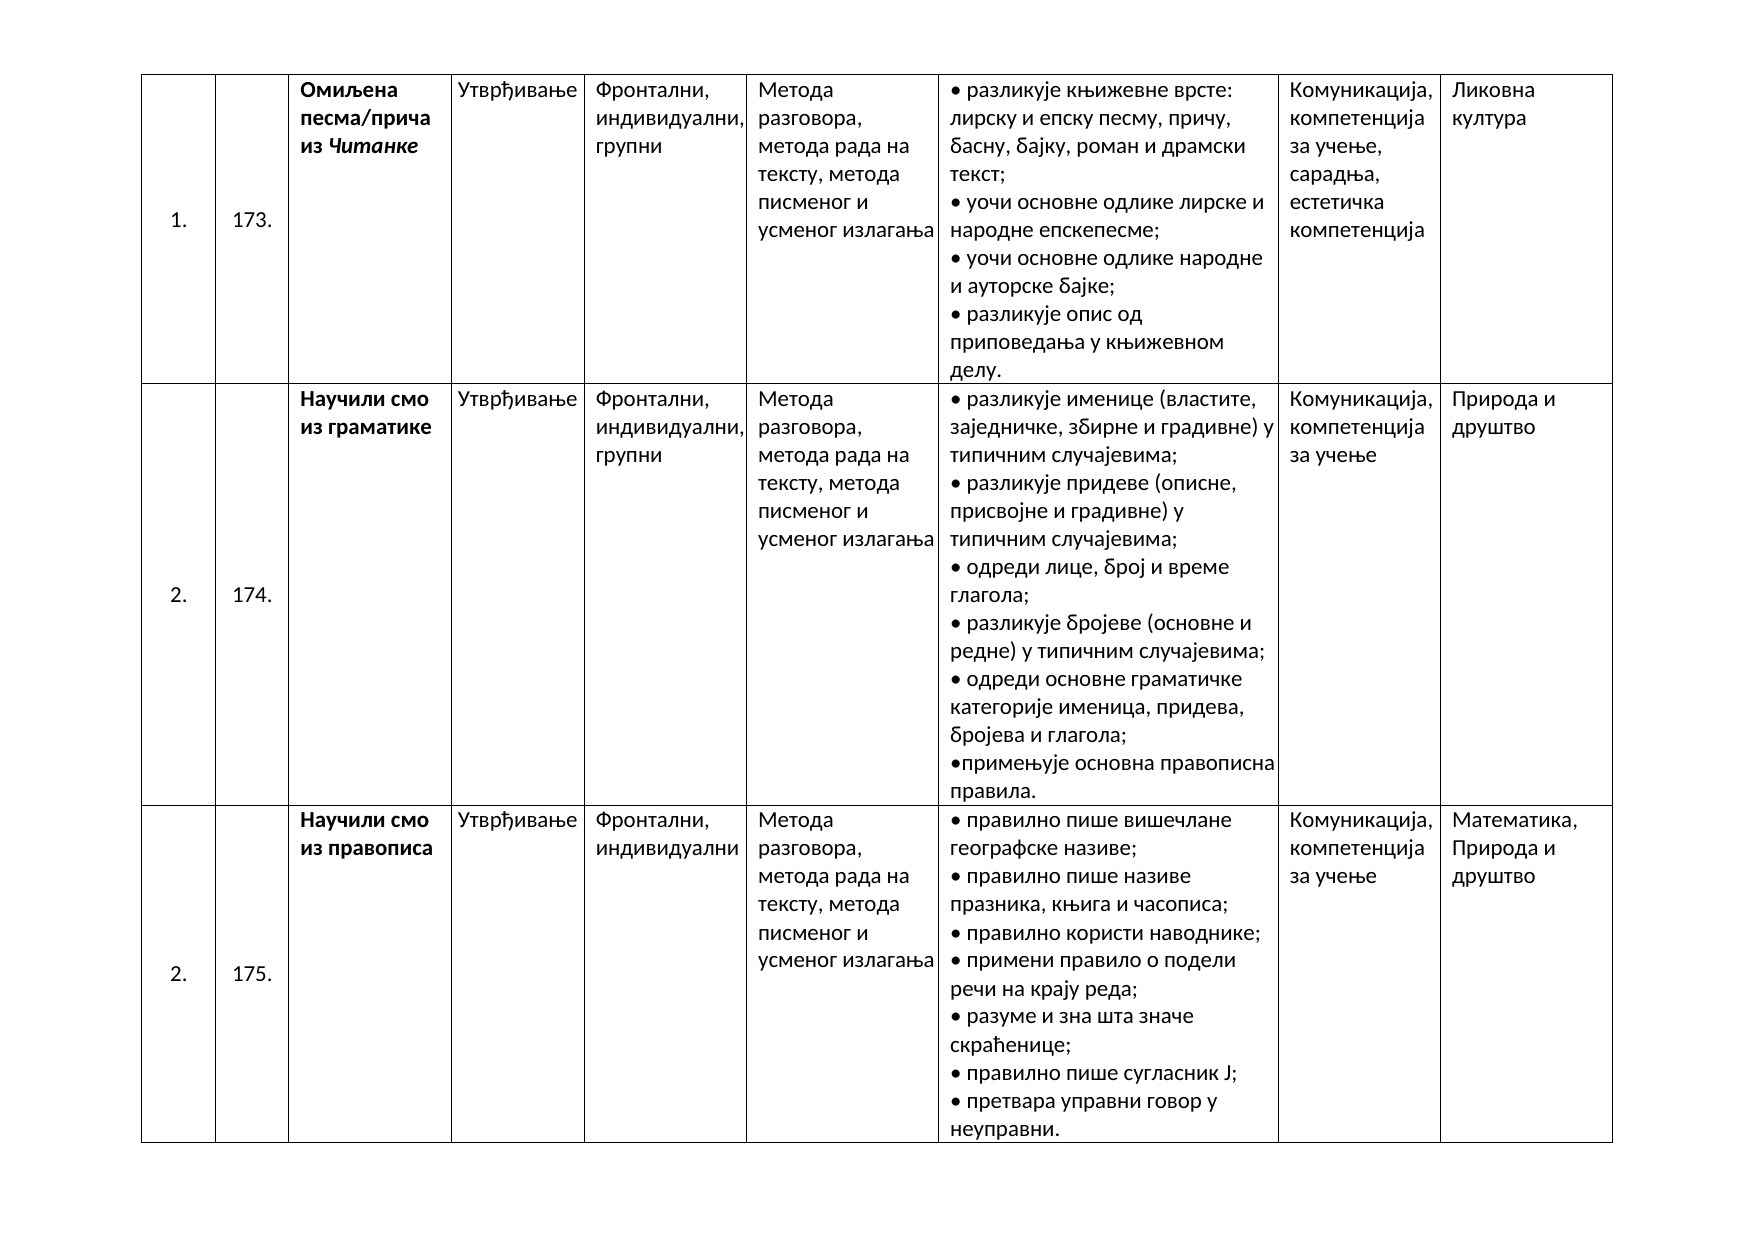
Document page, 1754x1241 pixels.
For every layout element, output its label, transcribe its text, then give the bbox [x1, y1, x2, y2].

table_cell Комуникација, компетенција за учење [1279, 806, 1440, 1142]
table_header • разликује књижевне врсте: лирску и епску песму, причу, басну, бајку, роман и драмски текст; • уочи основне одлике лирске и народне епскепесме; • уочи основне одлике народне и ауторске бајке; • разликује опис од приповедања у књижевном делу. [939, 75, 1278, 383]
table_cell Фронтални, индивидуални, групни [585, 384, 746, 804]
table_cell Комуникација, компетенција за учење [1279, 384, 1440, 804]
table_cell 175. [216, 806, 288, 1142]
table_cell 2. [142, 806, 215, 1142]
table_header Утврђивање [452, 75, 584, 383]
table_header Комуникација, компетенција за учење, сарадња, естетичка компетенција [1279, 75, 1440, 383]
table_header Омиљена песма/прича из Читанке [289, 75, 451, 383]
table_cell Математика, Природа и друштво [1441, 806, 1612, 1142]
table_header 173. [216, 75, 288, 383]
table_cell Утврђивање [452, 806, 584, 1142]
table_cell Утврђивање [452, 384, 584, 804]
table_cell Научили смо из правописа [289, 806, 451, 1142]
table_cell • разликује именице (властите, заједничке, збирне и градивне) у типичним случајевима; • разликује придеве (описне, присвојне и градивне) у типичним случајевима; • одреди лице, број и време глагола; • разликује бројеве (основне и редне) у типичним случајевима; • одреди основне граматичке категорије именица, придева, бројева и глагола; •примењује основна правописна правила. [939, 384, 1278, 804]
table_cell 2. [142, 384, 215, 804]
table_header Ликовна култура [1441, 75, 1612, 383]
table_cell Природа и друштво [1441, 384, 1612, 804]
table_cell Научили смо из граматике [289, 384, 451, 804]
table_header 1. [142, 75, 215, 383]
table_cell • правилно пише вишечлане географске називе; • правилно пише називе празника, књига и часописа; • правилно користи наводнике; • примени правило о подели речи на крају реда; • разуме и зна шта значе скраћенице; • правилно пише сугласник Ј; • претвара управни говор у неуправни. [939, 806, 1278, 1142]
table_header Фронтални, индивидуални, групни [585, 75, 746, 383]
table_header Метода разговора, метода рада на тексту, метода писменог и усменог излагања [747, 75, 938, 383]
table_cell Метода разговора, метода рада на тексту, метода писменог и усменог излагања [747, 384, 938, 804]
table_cell 174. [216, 384, 288, 804]
table_cell Фронтални, индивидуални [585, 806, 746, 1142]
table_cell Метода разговора, метода рада на тексту, метода писменог и усменог излагања [747, 806, 938, 1142]
